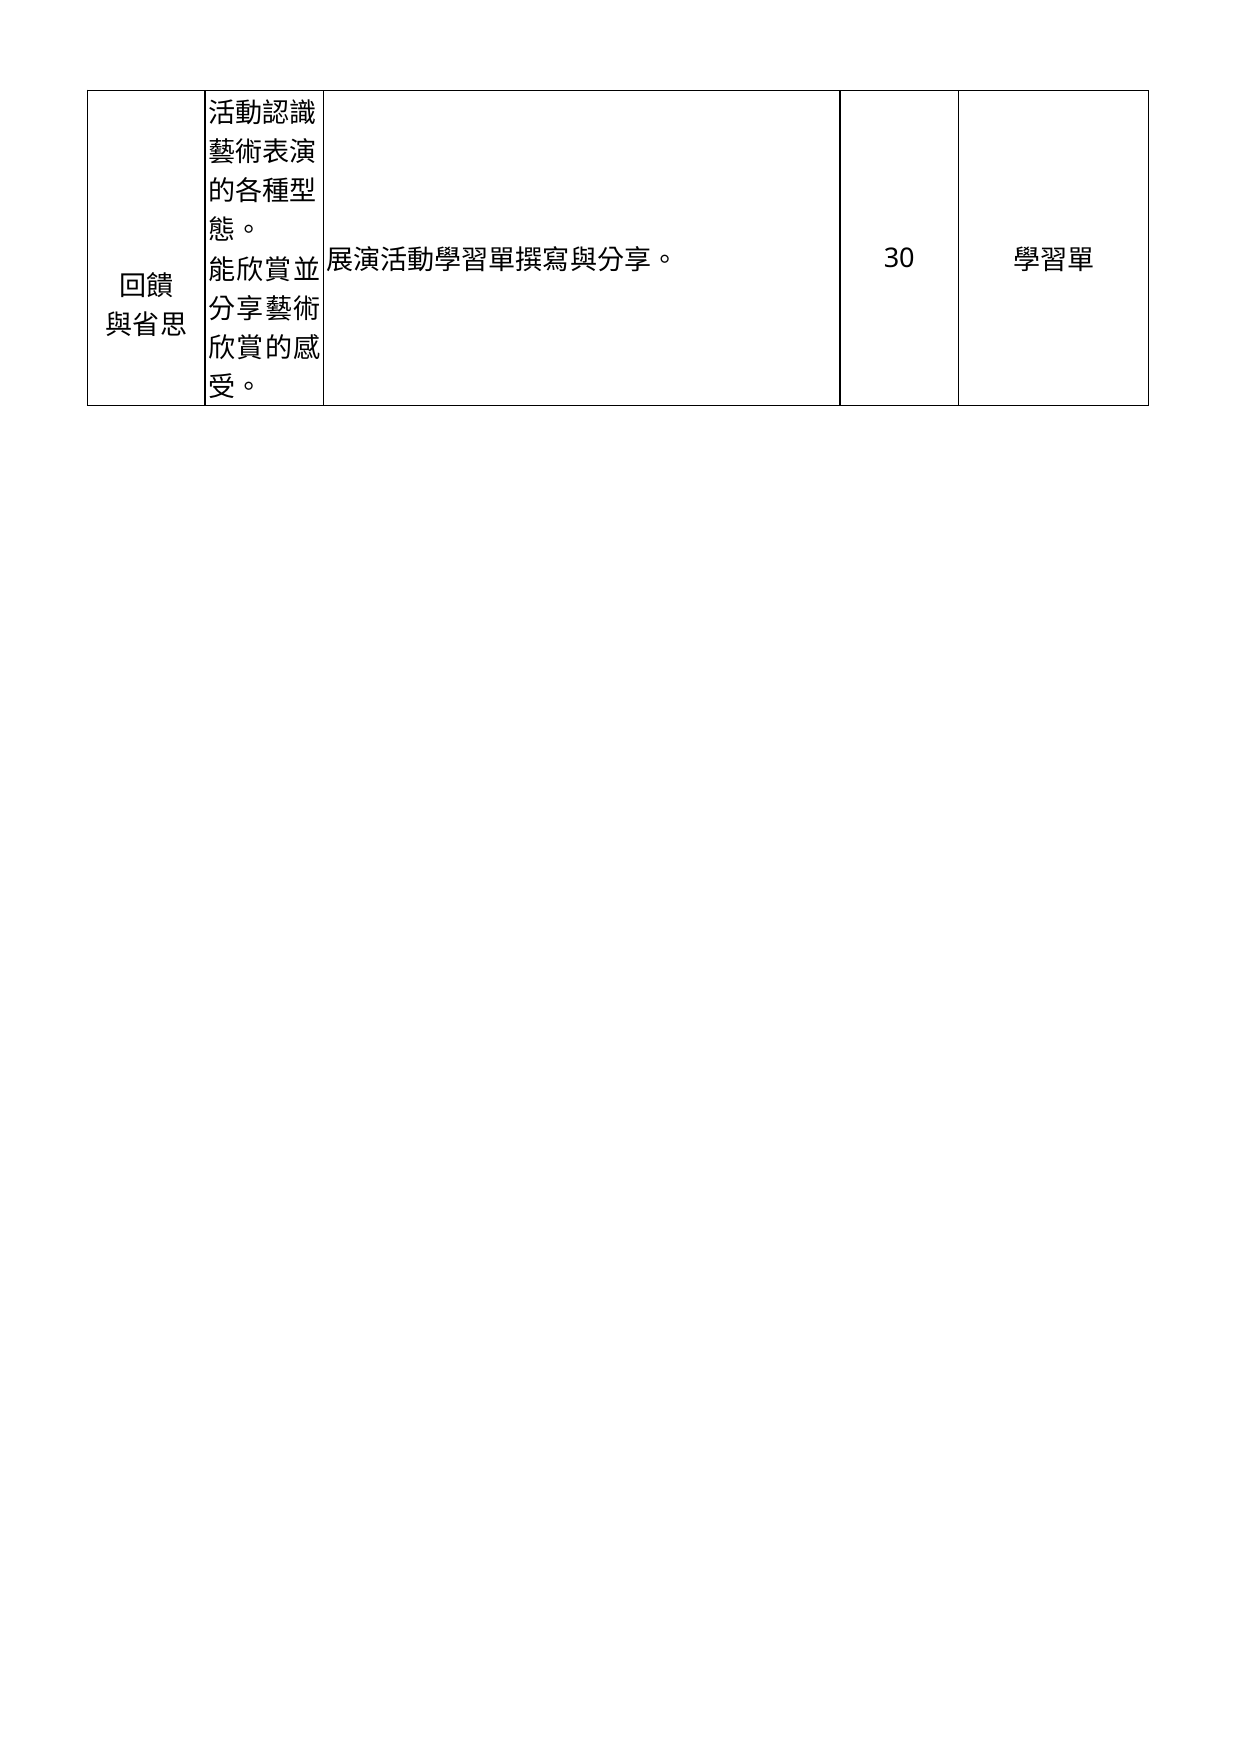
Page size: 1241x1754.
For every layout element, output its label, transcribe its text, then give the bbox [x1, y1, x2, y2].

table_cell 欣賞表演 回饋 與省思 [88, 91, 204, 405]
table_cell 實作 學習單 [959, 91, 1148, 405]
table_cell 10 40 30 [841, 91, 958, 405]
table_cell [206, 91, 323, 405]
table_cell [324, 91, 839, 405]
